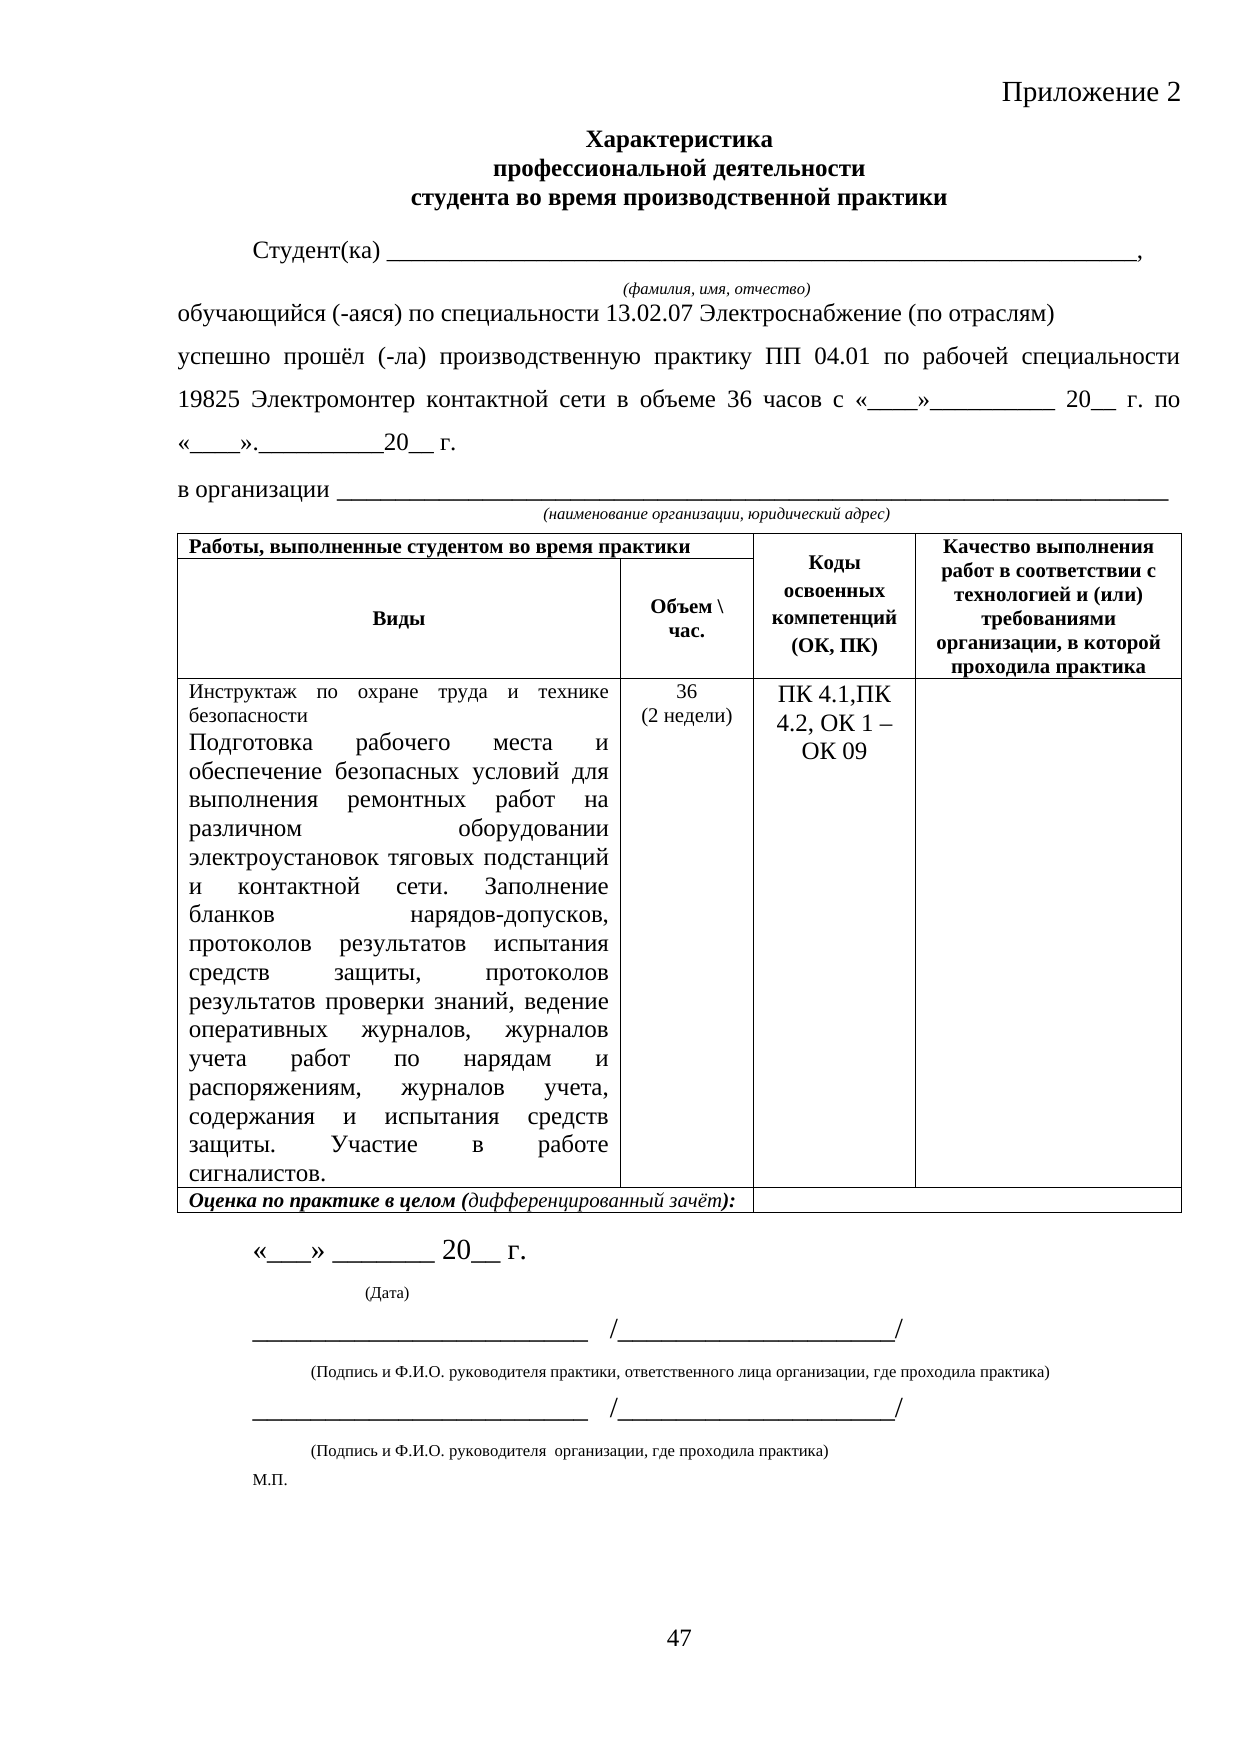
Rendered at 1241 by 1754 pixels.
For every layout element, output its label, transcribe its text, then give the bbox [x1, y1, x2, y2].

table_header Коды освоенных компетенций (ОК, ПК) [754, 534, 915, 678]
text «___» _______ 20__ г. [177, 1232, 1181, 1266]
text профессиональной деятельности [177, 153, 1181, 182]
table_cell [916, 679, 1181, 1187]
table_cell 36 (2 недели) [621, 679, 753, 1187]
table_header Работы, выполненные студентом во время практики [178, 534, 753, 558]
table_cell Объем \ час. [621, 559, 753, 678]
table_cell Инструктаж по охране труда и технике безопасности Подготовка рабочего места и обеспечение безопасных условий для выполнения ремонтных работ на различном оборудовании электроустановок тяговых подстанций и контактной сети. Заполнение бланков нарядов-допусков, протоколов результатов испытания средств защиты, протоколов результатов проверки знаний, ведение оперативных журналов, журналов учета работ по нарядам и распоряжениям, журналов учета, содержания и испытания средств защиты. Участие в работе сигналистов. [178, 679, 620, 1187]
text (фамилия, имя, отчество) [177, 278, 1181, 298]
text Студент(ка) ____________________________________________________________, [177, 235, 1181, 264]
text _______________________ /___________________/ [177, 1311, 1181, 1345]
text _______________________ /___________________/ [177, 1391, 1181, 1424]
text успешно прошёл (-ла) производственную практику ПП 04.01 по рабочей специальности 19825 Электромонтер контактной сети в объеме 36 часов с «____»__________ 20__ г. по «____».__________20__ г. [177, 341, 1181, 456]
text (Подпись и Ф.И.О. руководителя практики, ответственного лица организации, где проходила практика) [177, 1362, 1181, 1381]
table_cell [754, 1188, 1181, 1212]
text студента во время производственной практики [177, 182, 1181, 210]
text Характеристика [177, 124, 1181, 153]
text М.П. [177, 1469, 1181, 1489]
text (Подпись и Ф.И.О. руководителя организации, где проходила практика) [177, 1441, 1181, 1460]
table_cell ПК 4.1,ПК 4.2, ОК 1 – ОК 09 [754, 679, 915, 1187]
table_cell Виды [178, 559, 620, 678]
text (Дата) [177, 1283, 1181, 1302]
table_header Качество выполнения работ в соответствии с технологией и (или) требованиями организации, в которой проходила практика [916, 534, 1181, 678]
text Приложение 2 [177, 74, 1181, 107]
text обучающийся (-аяся) по специальности 13.02.07 Электроснабжение (по отраслям) [177, 298, 1181, 326]
text в организации _________________________________________________________ [177, 470, 1181, 504]
text (наименование организации, юридический адрес) [177, 504, 1181, 523]
table_cell Оценка по практике в целом (дифференцированный зачёт): [178, 1188, 753, 1212]
